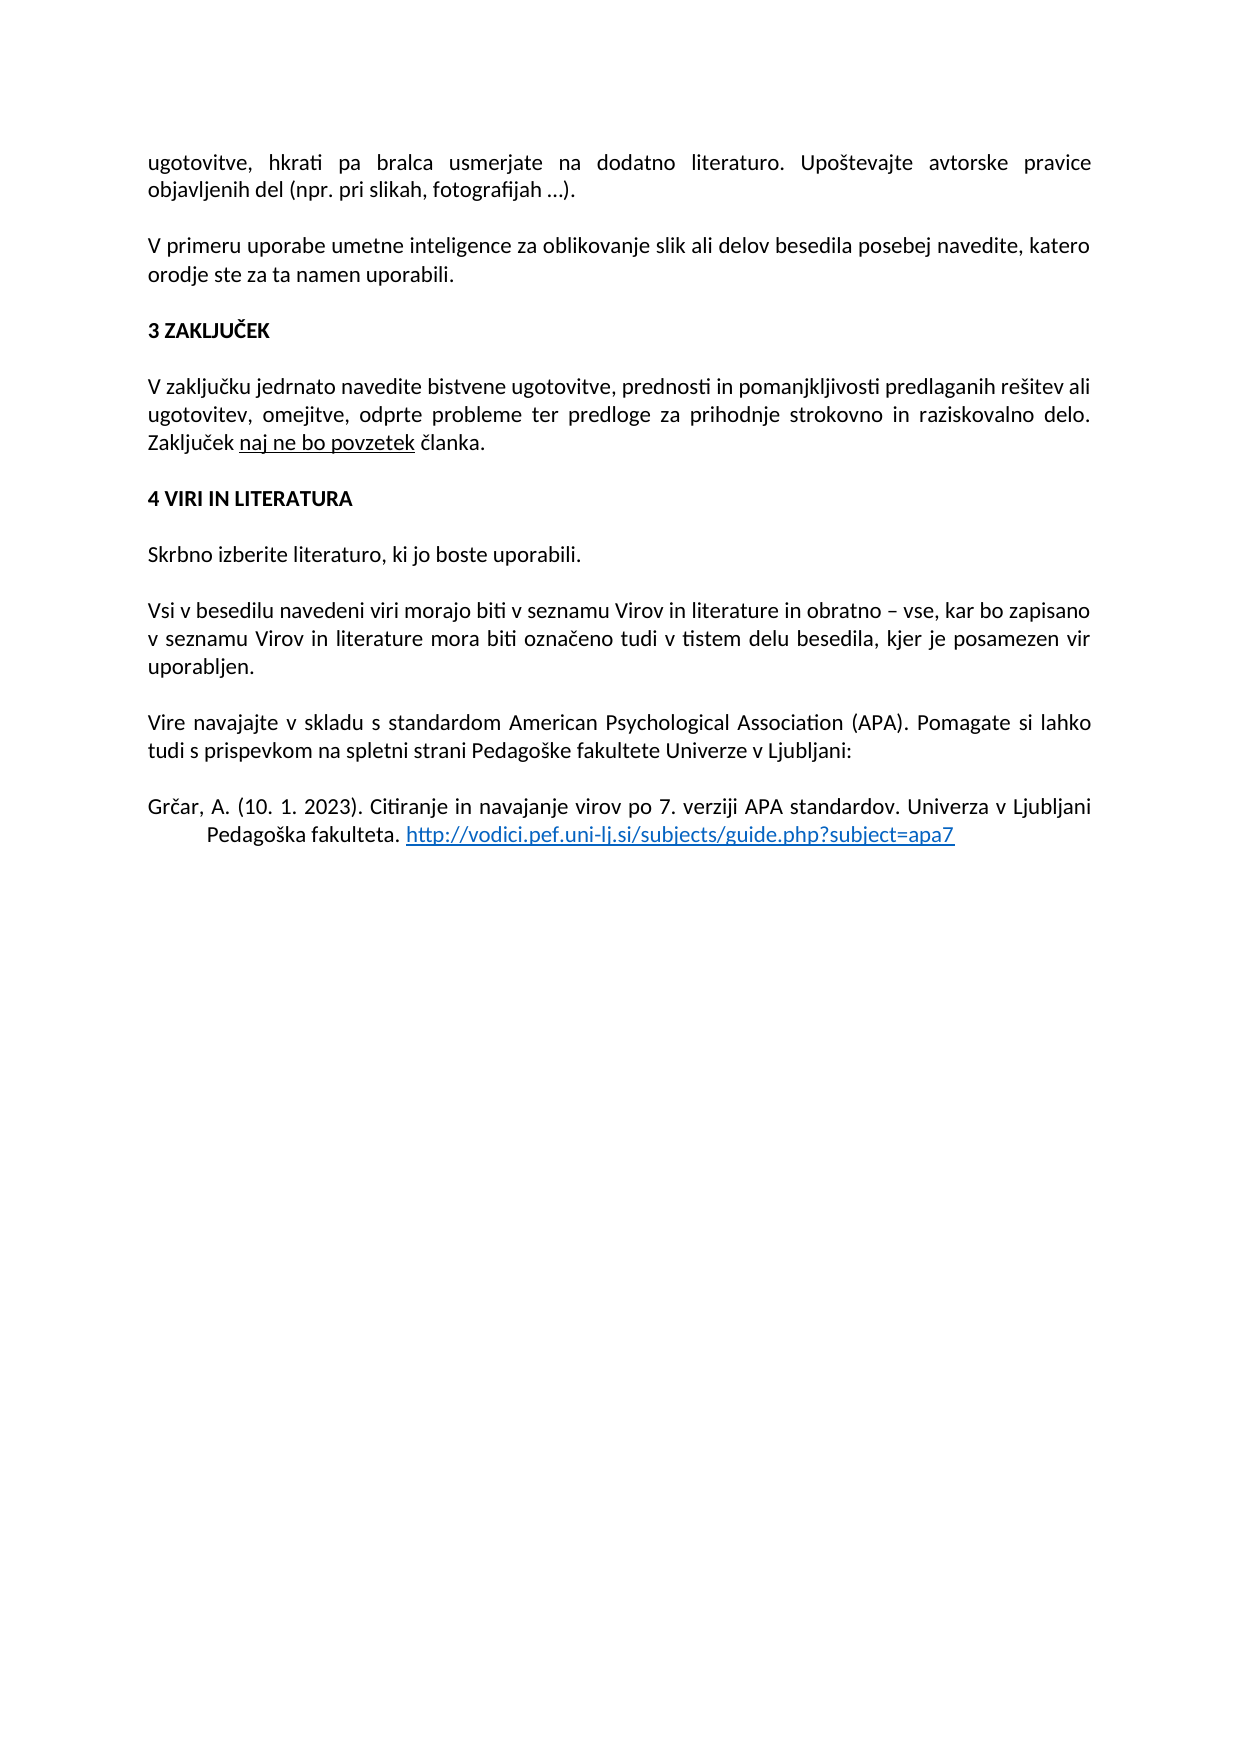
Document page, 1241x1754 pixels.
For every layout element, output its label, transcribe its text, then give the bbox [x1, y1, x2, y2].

text 3 ZAKLJUČEK [148, 316, 1093, 344]
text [148, 148, 1093, 204]
text Vire navajajte v skladu s standardom American Psychological Association (APA). Pomagate si lahko tudi s prispevkom na spletni strani Pedagoške fakultete Univerze v Ljubljani: [148, 708, 1093, 764]
text Grčar, A. (10. 1. 2023). Citiranje in navajanje virov po 7. verziji APA standardov. Univerza v Ljubljani Pedagoška fakulteta. http://vodici.pef.uni-lj.si/subjects/guide.php?subject=apa7 [148, 792, 1093, 848]
text 4 VIRI IN LITERATURA [148, 484, 1093, 512]
text V primeru uporabe umetne inteligence za oblikovanje slik ali delov besedila posebej navedite, katero orodje ste za ta namen uporabili. [148, 232, 1093, 288]
text Skrbno izberite literaturo, ki jo boste uporabili. [148, 540, 1093, 568]
text Vsi v besedilu navedeni viri morajo biti v seznamu Virov in literature in obratno – vse, kar bo zapisano v seznamu Virov in literature mora biti označeno tudi v tistem delu besedila, kjer je posamezen vir uporabljen. [148, 596, 1093, 680]
text V zaključku jedrnato navedite bistvene ugotovitve, prednosti in pomanjkljivosti predlaganih rešitev ali ugotovitev, omejitve, odprte probleme ter predloge za prihodnje strokovno in raziskovalno delo. Zaključek naj ne bo povzetek članka. [148, 372, 1093, 456]
